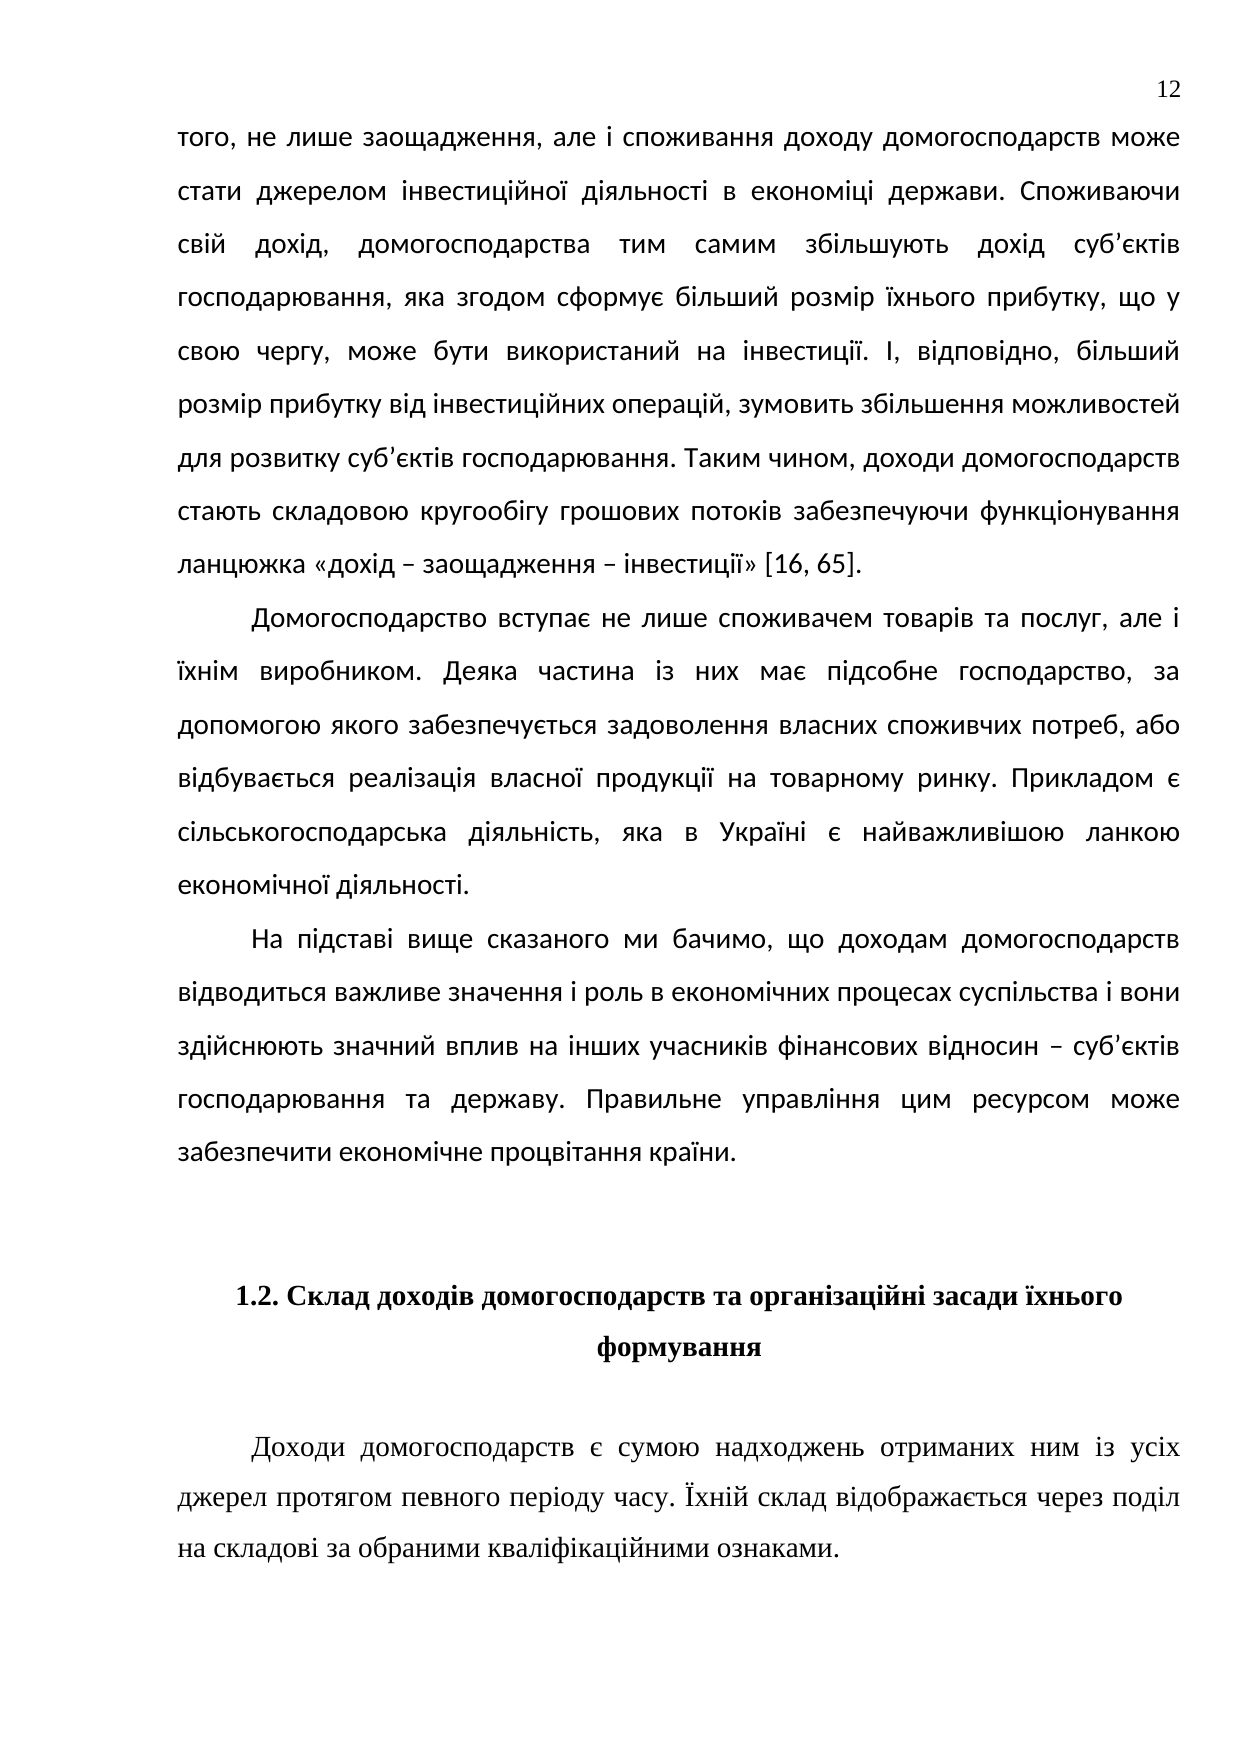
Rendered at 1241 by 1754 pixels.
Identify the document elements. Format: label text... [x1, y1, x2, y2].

text Домогосподарство вступає не лише споживачем товарів та послуг, але і їхнім виробником. Деяка частина із них має підсобне господарство, за допомогою якого забезпечується задоволення власних споживчих потреб, або відбувається реалізація власної продукції на товарному ринку. Прикладом є сільськогосподарська діяльність, яка в Україні є найважливішою ланкою економічної діяльності. [177, 599, 1181, 902]
text 1.2. Склад доходів домогосподарств та організаційні засади їхнього формування [177, 1278, 1181, 1362]
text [177, 118, 1181, 581]
text Доходи домогосподарств є сумою надходжень отриманих ним із усіх джерел протягом певного періоду часу. Їхній склад відображається через поділ на складові за обраними кваліфікаційними ознаками. [177, 1429, 1181, 1563]
text На підставі вище сказаного ми бачимо, що доходам домогосподарств відводиться важливе значення і роль в економічних процесах суспільства і вони здійснюють значний вплив на інших учасників фінансових відносин – суб’єктів господарювання та державу. Правильне управління цим ресурсом може забезпечити економічне процвітання країни. [177, 920, 1181, 1169]
